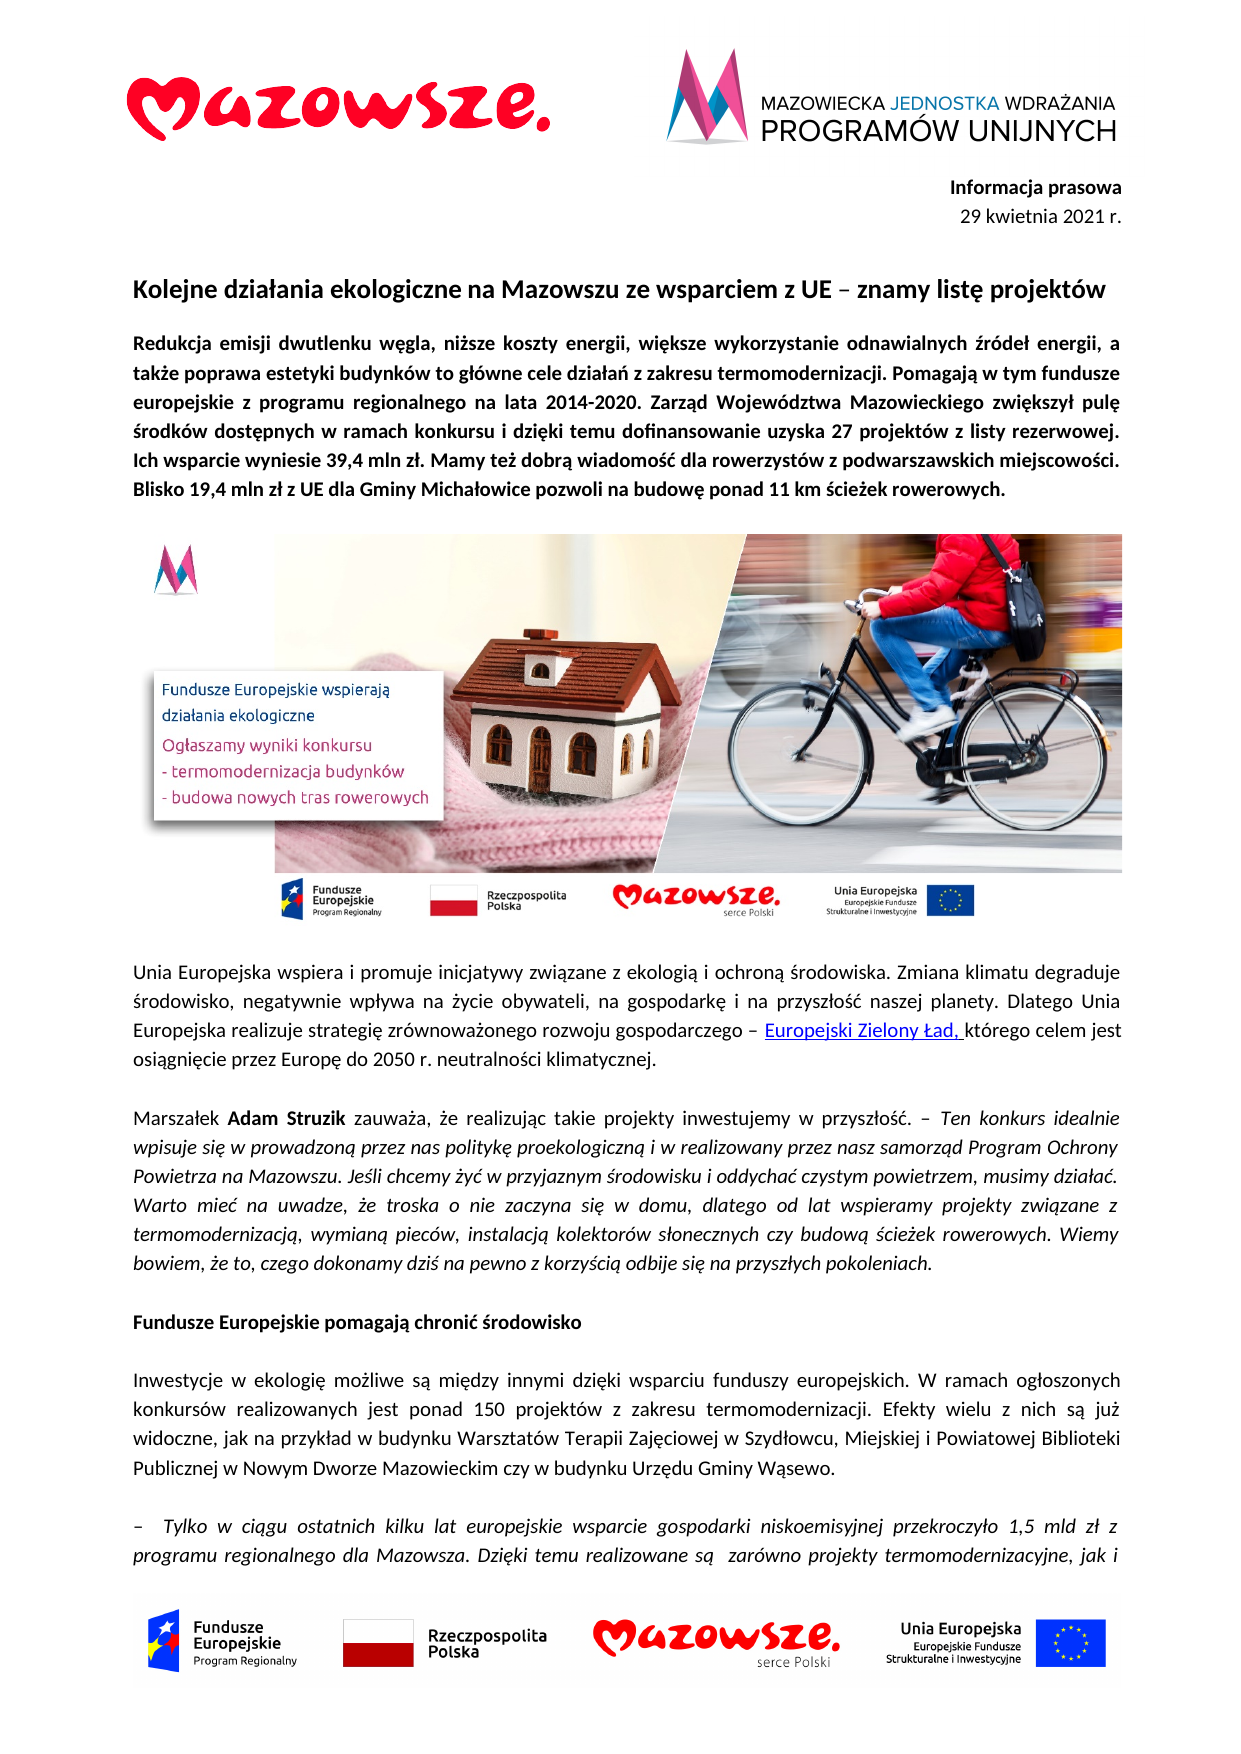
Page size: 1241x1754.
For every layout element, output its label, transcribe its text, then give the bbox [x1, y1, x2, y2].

text 29 kwietnia 2021 r. [133, 203, 1122, 229]
text Inwestycje w ekologię możliwe są między innymi dzięki wsparciu funduszy europejskich. W ramach ogłoszonych konkursów realizowanych jest ponad 150 projektów z zakresu termomodernizacji. Efekty wielu z nich są już widoczne, jak na przykład w budynku Warsztatów Terapii Zajęciowej w Szydłowcu, Miejskiej i Powiatowej Biblioteki Publicznej w Nowym Dworze Mazowieckim czy w budynku Urzędu Gminy Wąsewo. [133, 1367, 1122, 1480]
text Unia Europejska wspiera i promuje inicjatywy związane z ekologią i ochroną środowiska. Zmiana klimatu degraduje środowisko, negatywnie wpływa na życie obywateli, na gospodarkę i na przyszłość naszej planety. Dlatego Unia Europejska realizuje strategię zrównoważonego rozwoju gospodarczego – Europejski Zielony Ład, którego celem jest osiągnięcie przez Europę do 2050 r. neutralności klimatycznej. [133, 959, 1122, 1072]
text Kolejne działania ekologiczne na Mazowszu ze wsparciem z UE – znamy listę projektów [133, 272, 1122, 305]
text Redukcja emisji dwutlenku węgla, niższe koszty energii, większe wykorzystanie odnawialnych źródeł energii, a także poprawa estetyki budynków to główne cele działań z zakresu termomodernizacji. Pomagają w tym fundusze europejskie z programu regionalnego na lata 2014-2020. Zarząd Województwa Mazowieckiego zwiększył pulę środków dostępnych w ramach konkursu i dzięki temu dofinansowanie uzyska 27 projektów z listy rezerwowej. Ich wsparcie wyniesie 39,4 mln zł. Mamy też dobrą wiadomość dla rowerzystów z podwarszawskich miejscowości. Blisko 19,4 mln zł z UE dla Gminy Michałowice pozwoli na budowę ponad 11 km ścieżek rowerowych. [133, 331, 1122, 502]
text Fundusze Europejskie pomagają chronić środowisko [133, 1309, 1122, 1334]
picture [634, 16, 1145, 177]
picture [123, 70, 552, 142]
picture [132, 1593, 1122, 1688]
text Marszałek Adam Struzik zauważa, że realizując takie projekty inwestujemy w przyszłość. – Ten konkurs idealnie wpisuje się w prowadzoną przez nas politykę proekologiczną i w realizowany przez nasz samorząd Program Ochrony Powietrza na Mazowszu. Jeśli chcemy żyć w przyjaznym środowisku i oddychać czystym powietrzem, musimy działać. Warto mieć na uwadze, że troska o nie zaczyna się w domu, dlatego od lat wspieramy projekty związane z termomodernizacją, wymianą pieców, instalacją kolektorów słonecznych czy budową ścieżek rowerowych. Wiemy bowiem, że to, czego dokonamy dziś na pewno z korzyścią odbije się na przyszłych pokoleniach. [133, 1105, 1122, 1276]
picture [132, 534, 1123, 926]
text Informacja prasowa [133, 174, 1122, 200]
